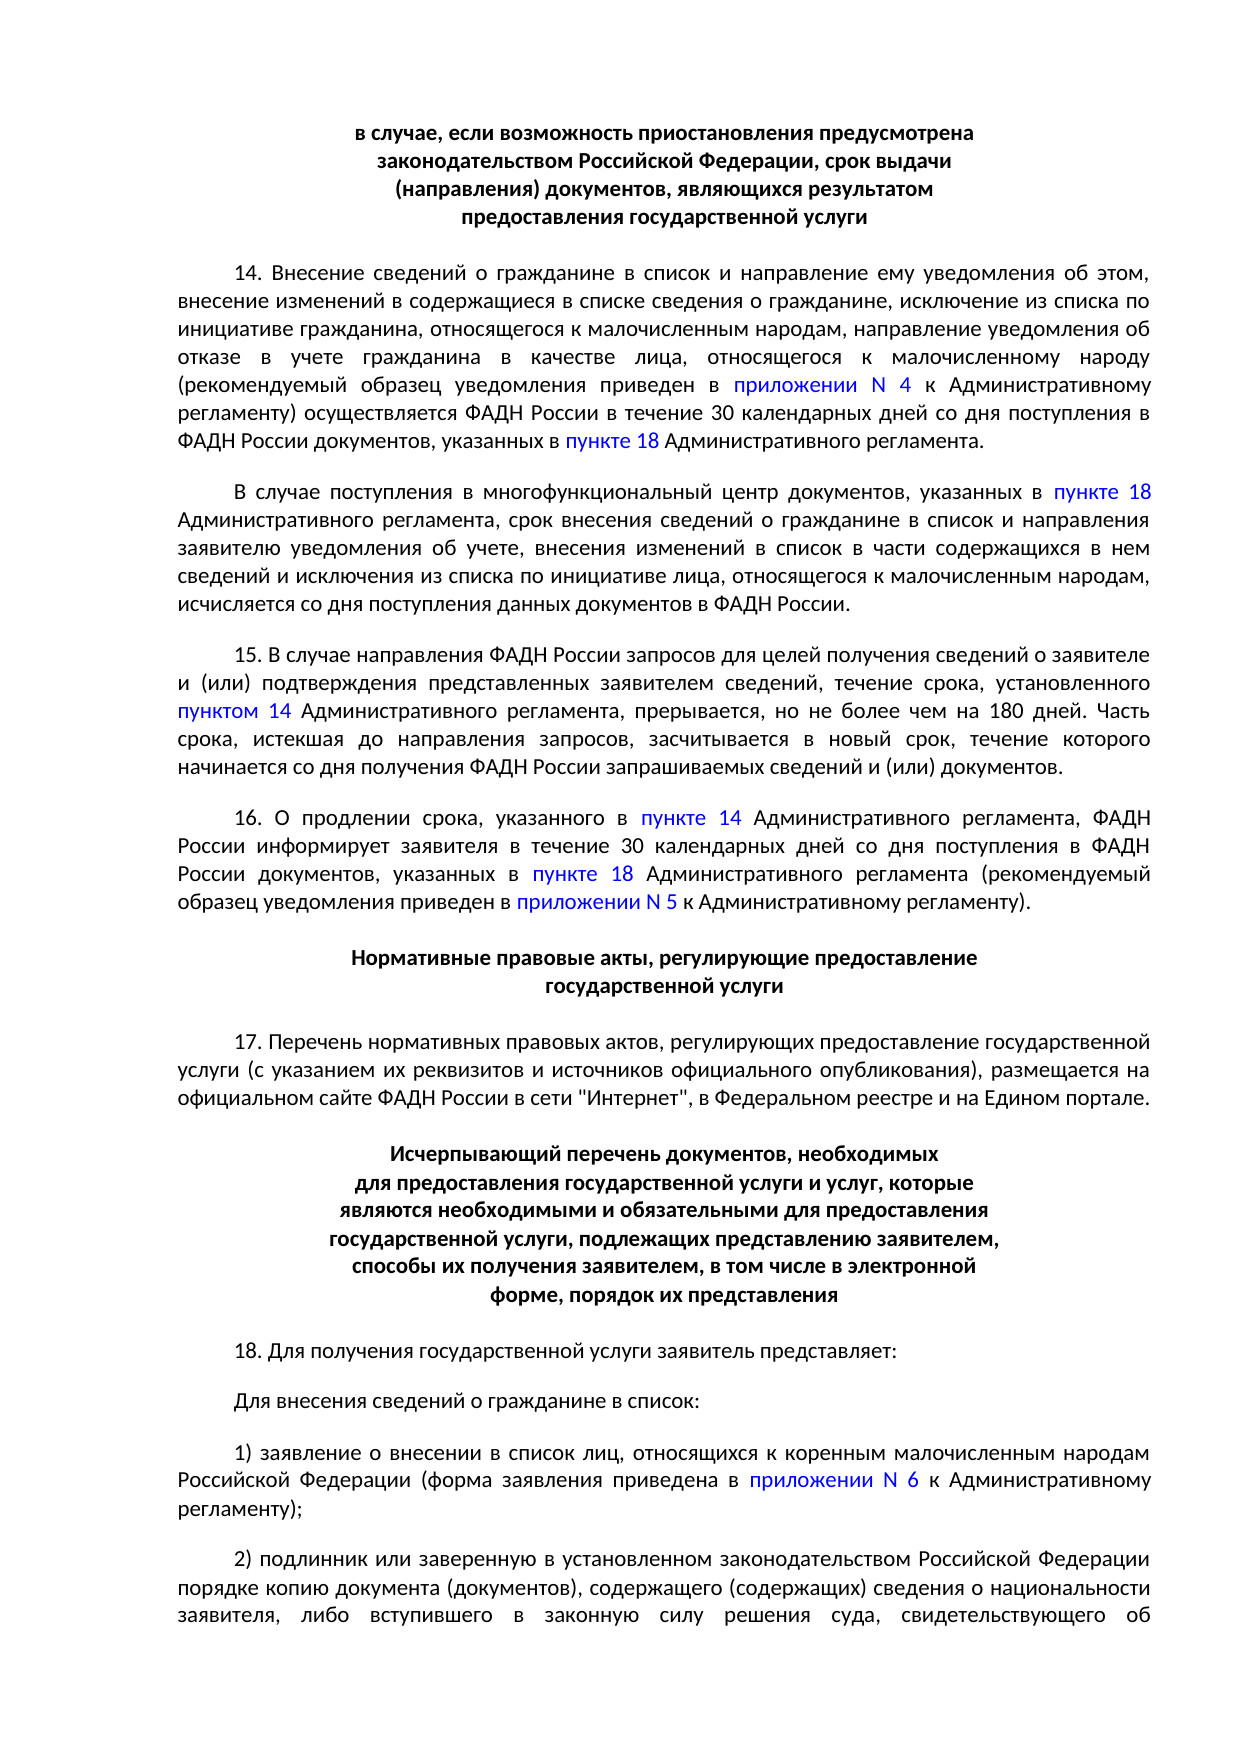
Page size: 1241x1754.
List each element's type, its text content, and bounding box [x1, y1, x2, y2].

text 17. Перечень нормативных правовых актов, регулирующих предоставление государственной услуги (с указанием их реквизитов и источников официального опубликования), размещается на официальном сайте ФАДН России в сети "Интернет", в Федеральном реестре и на Едином портале. [177, 1027, 1152, 1112]
title законодательством Российской Федерации, срок выдачи [177, 146, 1152, 174]
title предоставления государственной услуги [177, 202, 1152, 230]
title Нормативные правовые акты, регулирующие предоставление [177, 943, 1152, 971]
title в случае, если возможность приостановления предусмотрена [177, 118, 1152, 146]
text 18. Для получения государственной услуги заявитель представляет: [177, 1336, 1152, 1364]
text 1) заявление о внесении в список лиц, относящихся к коренным малочисленным народам Российской Федерации (форма заявления приведена в приложении N 6 к Административному регламенту); [177, 1438, 1152, 1522]
title Исчерпывающий перечень документов, необходимых [177, 1139, 1152, 1168]
title для предоставления государственной услуги и услуг, которые [177, 1168, 1152, 1196]
text 15. В случае направления ФАДН России запросов для целей получения сведений о заявителе и (или) подтверждения представленных заявителем сведений, течение срока, установленного пунктом 14 Административного регламента, прерывается, но не более чем на 180 дней. Часть срока, истекшая до направления запросов, засчитывается в новый срок, течение которого начинается со дня получения ФАДН России запрашиваемых сведений и (или) документов. [177, 640, 1152, 780]
title государственной услуги, подлежащих представлению заявителем, [177, 1224, 1152, 1252]
text Для внесения сведений о гражданине в список: [177, 1387, 1152, 1415]
text 14. Внесение сведений о гражданине в список и направление ему уведомления об этом, внесение изменений в содержащиеся в списке сведения о гражданине, исключение из списка по инициативе гражданина, относящегося к малочисленным народам, направление уведомления об отказе в учете гражданина в качестве лица, относящегося к малочисленному народу (рекомендуемый образец уведомления приведен в приложении N 4 к Административному регламенту) осуществляется ФАДН России в течение 30 календарных дней со дня поступления в ФАДН России документов, указанных в пункте 18 Административного регламента. [177, 258, 1152, 454]
title форме, порядок их представления [177, 1280, 1152, 1308]
text 16. О продлении срока, указанного в пункте 14 Административного регламента, ФАДН России информирует заявителя в течение 30 календарных дней со дня поступления в ФАДН России документов, указанных в пункте 18 Административного регламента (рекомендуемый образец уведомления приведен в приложении N 5 к Административному регламенту). [177, 803, 1152, 915]
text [177, 1544, 1152, 1629]
title (направления) документов, являющихся результатом [177, 174, 1152, 202]
title способы их получения заявителем, в том числе в электронной [177, 1252, 1152, 1280]
title являются необходимыми и обязательными для предоставления [177, 1196, 1152, 1224]
title государственной услуги [177, 971, 1152, 999]
text В случае поступления в многофункциональный центр документов, указанных в пункте 18 Административного регламента, срок внесения сведений о гражданине в список и направления заявителю уведомления об учете, внесения изменений в список в части содержащихся в нем сведений и исключения из списка по инициативе лица, относящегося к малочисленным народам, исчисляется со дня поступления данных документов в ФАДН России. [177, 477, 1152, 617]
